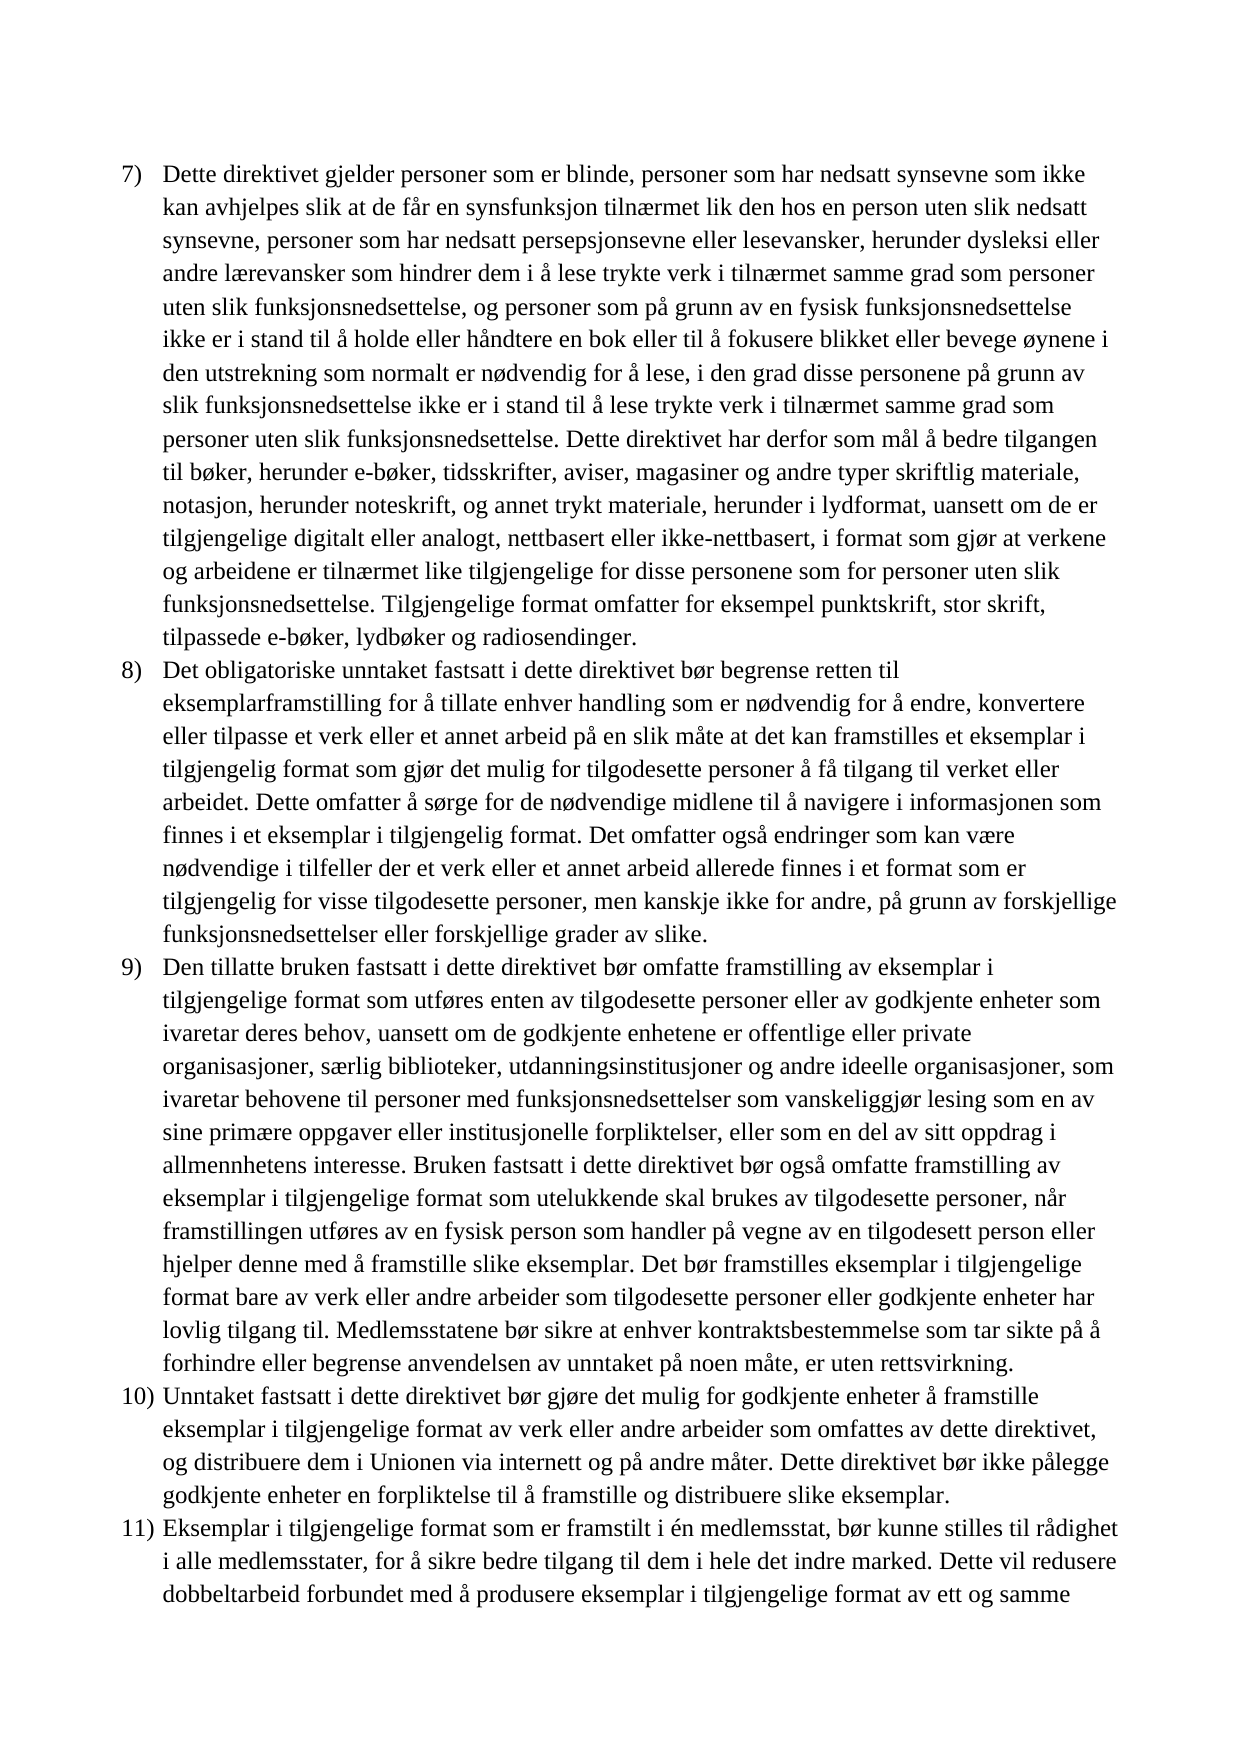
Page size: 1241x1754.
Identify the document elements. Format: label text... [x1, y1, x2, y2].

list 9) Den tillatte bruken fastsatt i dette direktivet bør omfatte framstilling av eksemplar i tilgjengelige format som utføres enten av tilgodesette personer eller av godkjente enheter som ivaretar deres behov, uansett om de godkjente enhetene er offentlige eller private organisasjoner, særlig biblioteker, utdanningsinstitusjoner og andre ideelle organisasjoner, som ivaretar behovene til personer med funksjonsnedsettelser som vanskeliggjør lesing som en av sine primære oppgaver eller institusjonelle forpliktelser, eller som en del av sitt oppdrag i allmennhetens interesse. Bruken fastsatt i dette direktivet bør også omfatte framstilling av eksemplar i tilgjengelige format som utelukkende skal brukes av tilgodesette personer, når framstillingen utføres av en fysisk person som handler på vegne av en tilgodesett person eller hjelper denne med å framstille slike eksemplar. Det bør framstilles eksemplar i tilgjengelige format bare av verk eller andre arbeider som tilgodesette personer eller godkjente enheter har lovlig tilgang til. Medlemsstatene bør sikre at enhver kontraktsbestemmelse som tar sikte på å forhindre eller begrense anvendelsen av unntaket på noen måte, er uten rettsvirkning. [121, 952, 1119, 1377]
list 7) Dette direktivet gjelder personer som er blinde, personer som har nedsatt synsevne som ikke kan avhjelpes slik at de får en synsfunksjon tilnærmet lik den hos en person uten slik nedsatt synsevne, personer som har nedsatt persepsjonsevne eller lesevansker, herunder dysleksi eller andre lærevansker som hindrer dem i å lese trykte verk i tilnærmet samme grad som personer uten slik funksjonsnedsettelse, og personer som på grunn av en fysisk funksjonsnedsettelse ikke er i stand til å holde eller håndtere en bok eller til å fokusere blikket eller bevege øynene i den utstrekning som normalt er nødvendig for å lese, i den grad disse personene på grunn av slik funksjonsnedsettelse ikke er i stand til å lese trykte verk i tilnærmet samme grad som personer uten slik funksjonsnedsettelse. Dette direktivet har derfor som mål å bedre tilgangen til bøker, herunder e-bøker, tidsskrifter, aviser, magasiner og andre typer skriftlig materiale, notasjon, herunder noteskrift, og annet trykt materiale, herunder i lydformat, uansett om de er tilgjengelige digitalt eller analogt, nettbasert eller ikke-nettbasert, i format som gjør at verkene og arbeidene er tilnærmet like tilgjengelige for disse personene som for personer uten slik funksjonsnedsettelse. Tilgjengelige format omfatter for eksempel punktskrift, stor skrift, tilpassede e-bøker, lydbøker og radiosendinger. [121, 159, 1119, 651]
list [121, 1513, 1119, 1608]
list 10) Unntaket fastsatt i dette direktivet bør gjøre det mulig for godkjente enheter å framstille eksemplar i tilgjengelige format av verk eller andre arbeider som omfattes av dette direktivet, og distribuere dem i Unionen via internett og på andre måter. Dette direktivet bør ikke pålegge godkjente enheter en forpliktelse til å framstille og distribuere slike eksemplar. [121, 1381, 1119, 1509]
list 8) Det obligatoriske unntaket fastsatt i dette direktivet bør begrense retten til eksemplarframstilling for å tillate enhver handling som er nødvendig for å endre, konvertere eller tilpasse et verk eller et annet arbeid på en slik måte at det kan framstilles et eksemplar i tilgjengelig format som gjør det mulig for tilgodesette personer å få tilgang til verket eller arbeidet. Dette omfatter å sørge for de nødvendige midlene til å navigere i informasjonen som finnes i et eksemplar i tilgjengelig format. Det omfatter også endringer som kan være nødvendige i tilfeller der et verk eller et annet arbeid allerede finnes i et format som er tilgjengelig for visse tilgodesette personer, men kanskje ikke for andre, på grunn av forskjellige funksjonsnedsettelser eller forskjellige grader av slike. [121, 655, 1119, 948]
